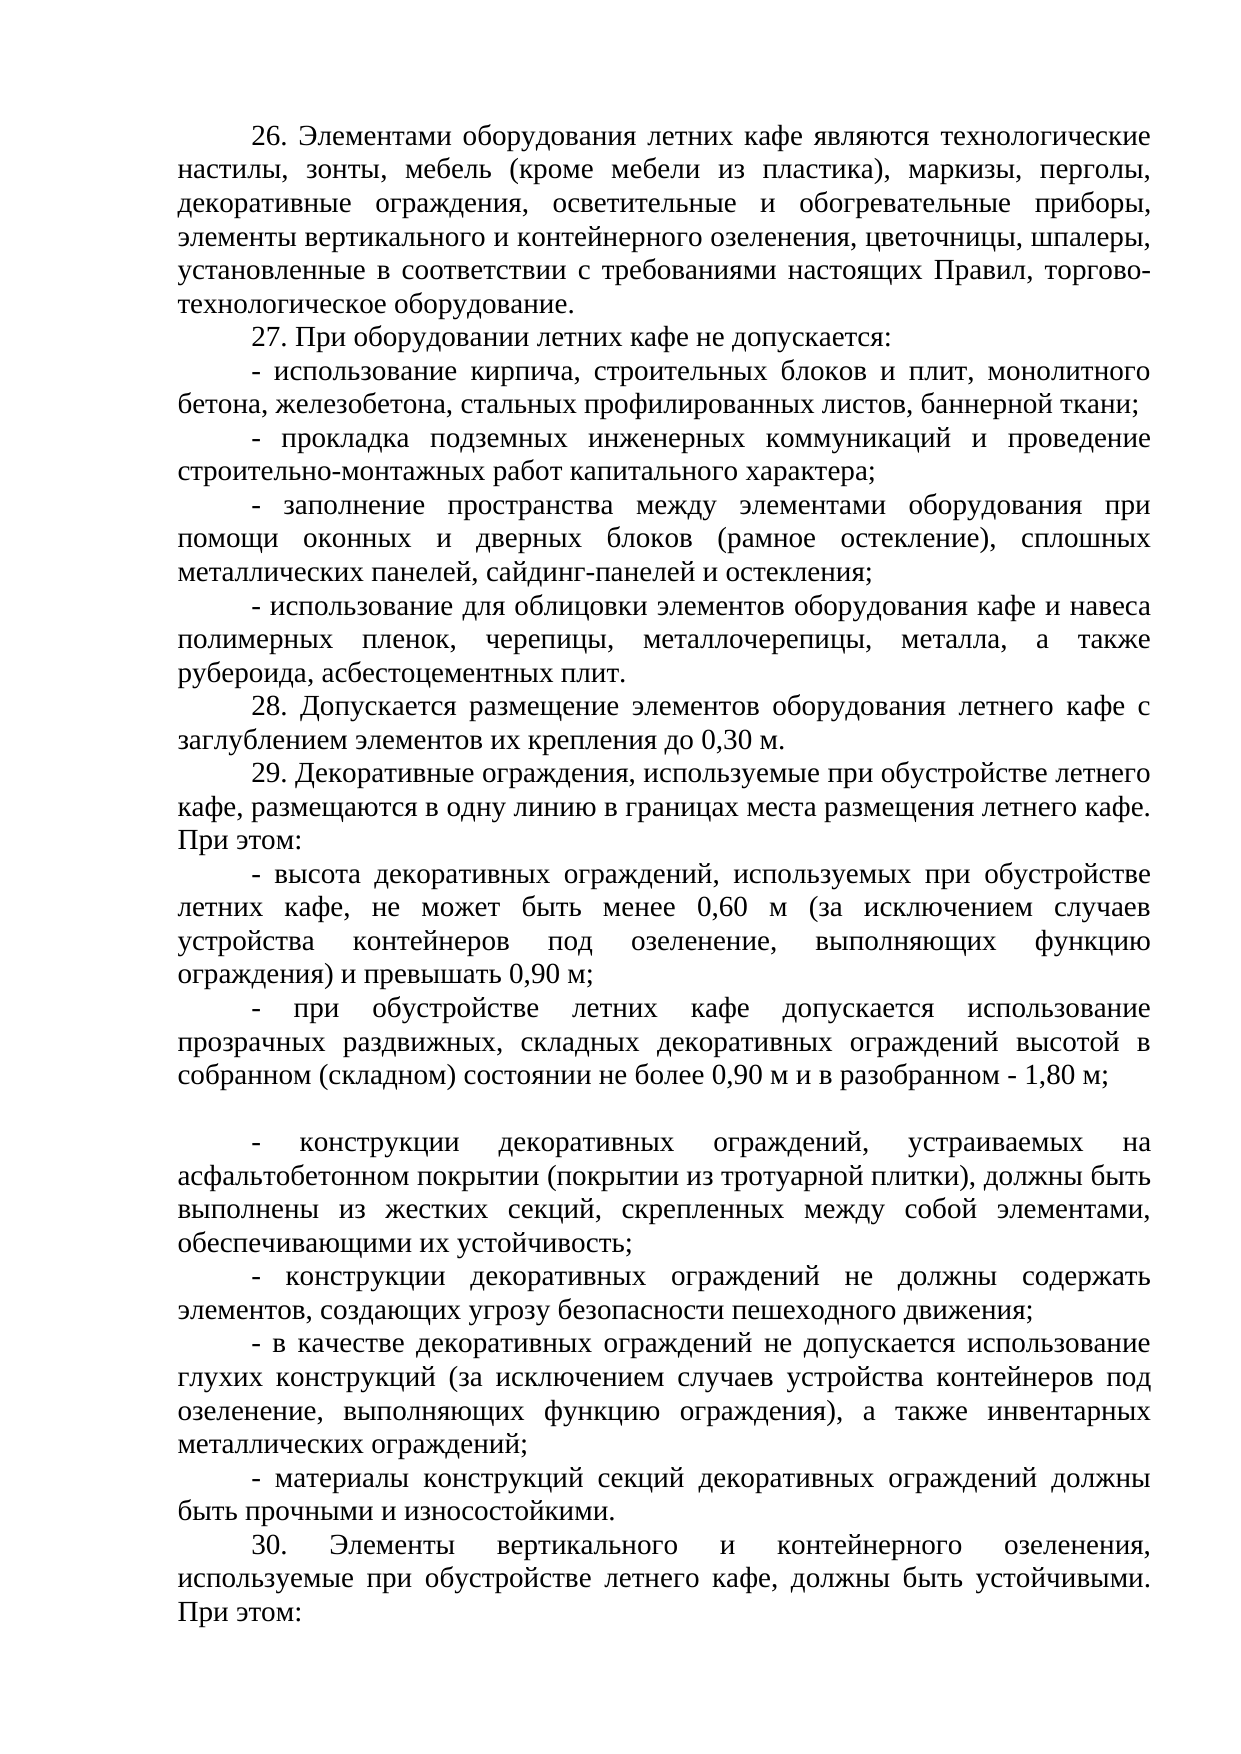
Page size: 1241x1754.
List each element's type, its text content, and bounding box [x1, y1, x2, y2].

text - конструкции декоративных ограждений, устраиваемых на асфальтобетонном покрытии (покрытии из тротуарной плитки), должны быть выполнены из жестких секций, скрепленных между собой элементами, обеспечивающими их устойчивость; [177, 1124, 1152, 1258]
text - в качестве декоративных ограждений не допускается использование глухих конструкций (за исключением случаев устройства контейнеров под озеленение, выполняющих функцию ограждения), а также инвентарных металлических ограждений; [177, 1326, 1152, 1460]
text - прокладка подземных инженерных коммуникаций и проведение строительно-монтажных работ капитального характера; [177, 420, 1152, 487]
text - материалы конструкций секций декоративных ограждений должны быть прочными и износостойкими. [177, 1460, 1152, 1527]
text 26. Элементами оборудования летних кафе являются технологические настилы, зонты, мебель (кроме мебели из пластика), маркизы, перголы, декоративные ограждения, осветительные и обогревательные приборы, элементы вертикального и контейнерного озеленения, цветочницы, шпалеры, установленные в соответствии с требованиями настоящих Правил, торгово-технологическое оборудование. [177, 118, 1152, 319]
text 29. Декоративные ограждения, используемые при обустройстве летнего кафе, размещаются в одну линию в границах места размещения летнего кафе. При этом: [177, 755, 1152, 856]
text - высота декоративных ограждений, используемых при обустройстве летних кафе, не может быть менее 0,60 м (за исключением случаев устройства контейнеров под озеленение, выполняющих функцию ограждения) и превышать 0,90 м; [177, 856, 1152, 990]
text - заполнение пространства между элементами оборудования при помощи оконных и дверных блоков (рамное остекление), сплошных металлических панелей, сайдинг-панелей и остекления; [177, 487, 1152, 588]
text - конструкции декоративных ограждений не должны содержать элементов, создающих угрозу безопасности пешеходного движения; [177, 1258, 1152, 1326]
text 28. Допускается размещение элементов оборудования летнего кафе с заглублением элементов их крепления до 0,30 м. [177, 688, 1152, 755]
text - использование для облицовки элементов оборудования кафе и навеса полимерных пленок, черепицы, металлочерепицы, металла, а также рубероида, асбестоцементных плит. [177, 588, 1152, 688]
text 27. При оборудовании летних кафе не допускается: [177, 319, 1152, 353]
text - при обустройстве летних кафе допускается использование прозрачных раздвижных, складных декоративных ограждений высотой в собранном (складном) состоянии не более 0,90 м и в разобранном - 1,80 м; [177, 990, 1152, 1091]
text - использование кирпича, строительных блоков и плит, монолитного бетона, железобетона, стальных профилированных листов, баннерной ткани; [177, 353, 1152, 420]
text 30. Элементы вертикального и контейнерного озеленения, используемые при обустройстве летнего кафе, должны быть устойчивыми. При этом: [177, 1527, 1152, 1627]
